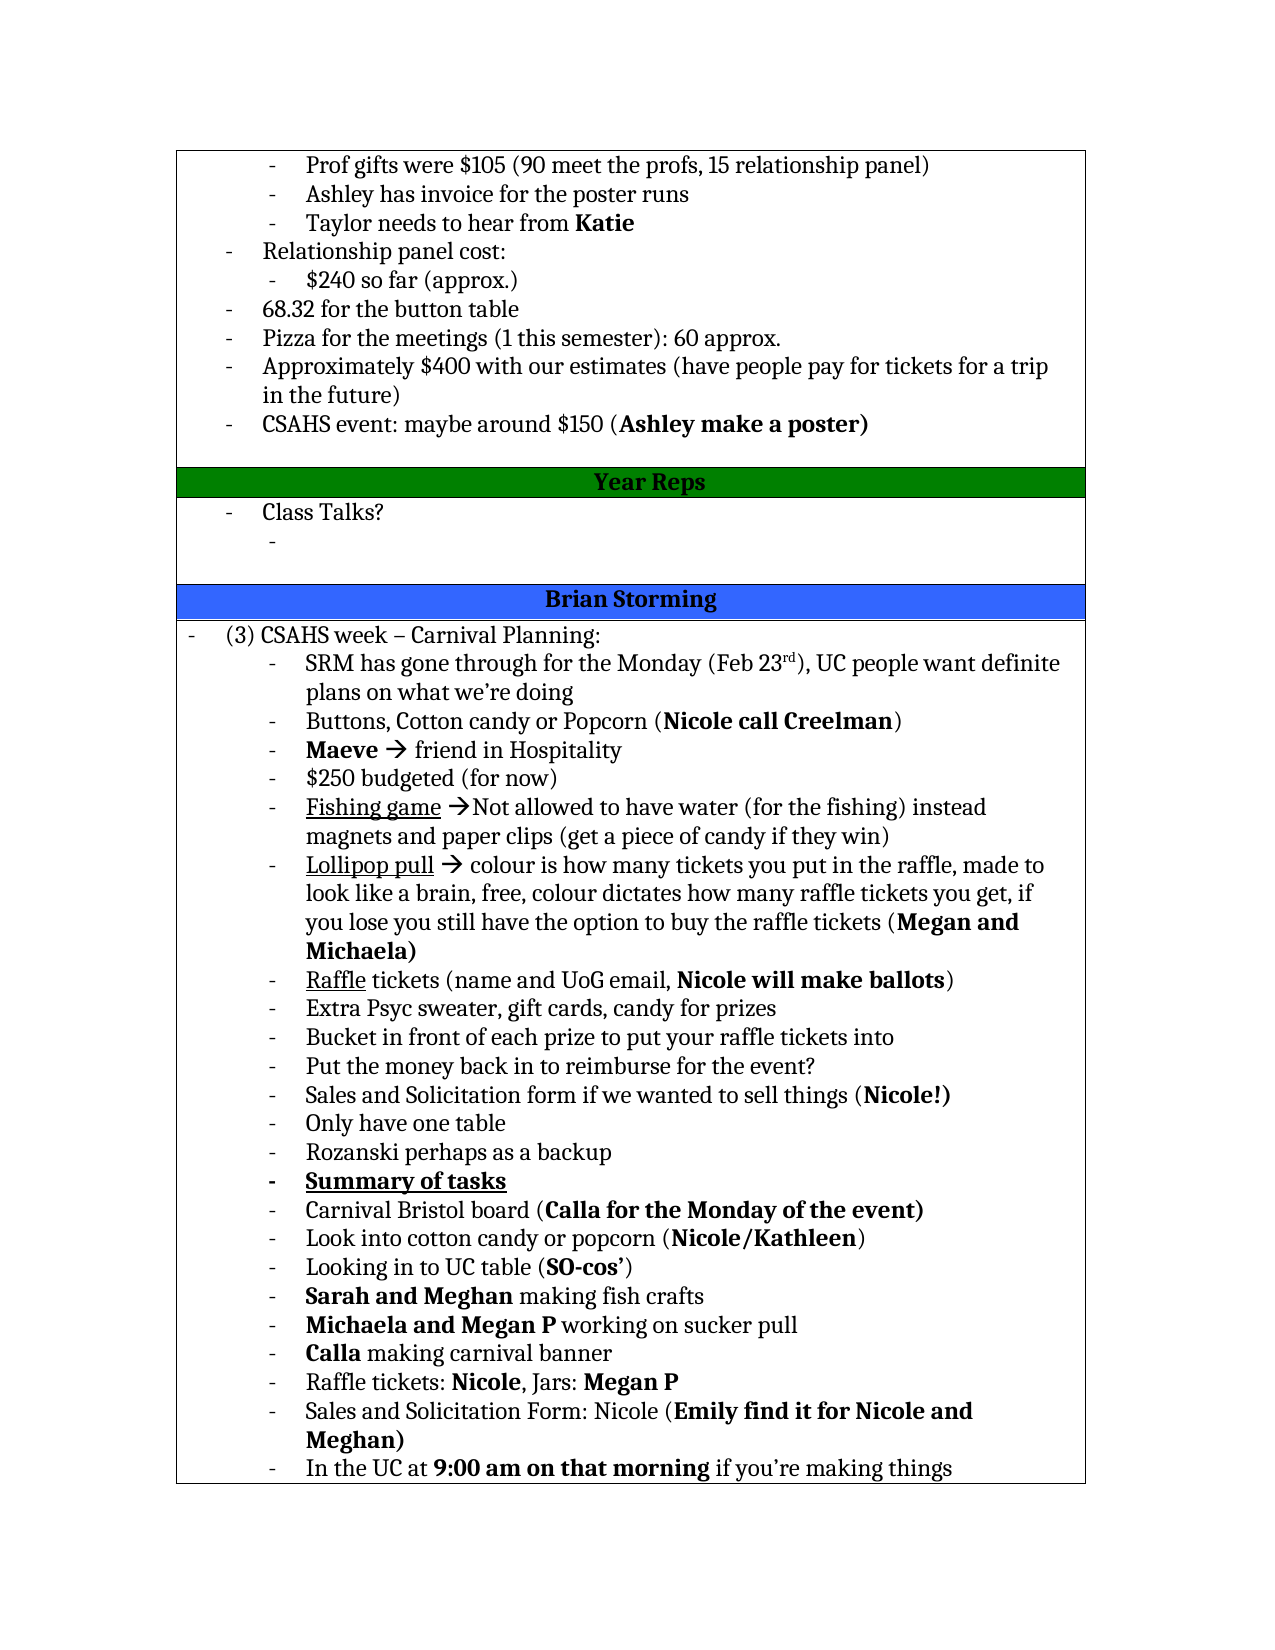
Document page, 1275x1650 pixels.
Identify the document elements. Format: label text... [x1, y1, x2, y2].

table_cell Class Talks? [177, 498, 1085, 584]
table_cell Year Reps [177, 468, 1085, 497]
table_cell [177, 151, 1085, 467]
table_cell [177, 621, 1085, 1483]
table_cell Brian Storming [177, 585, 1085, 619]
